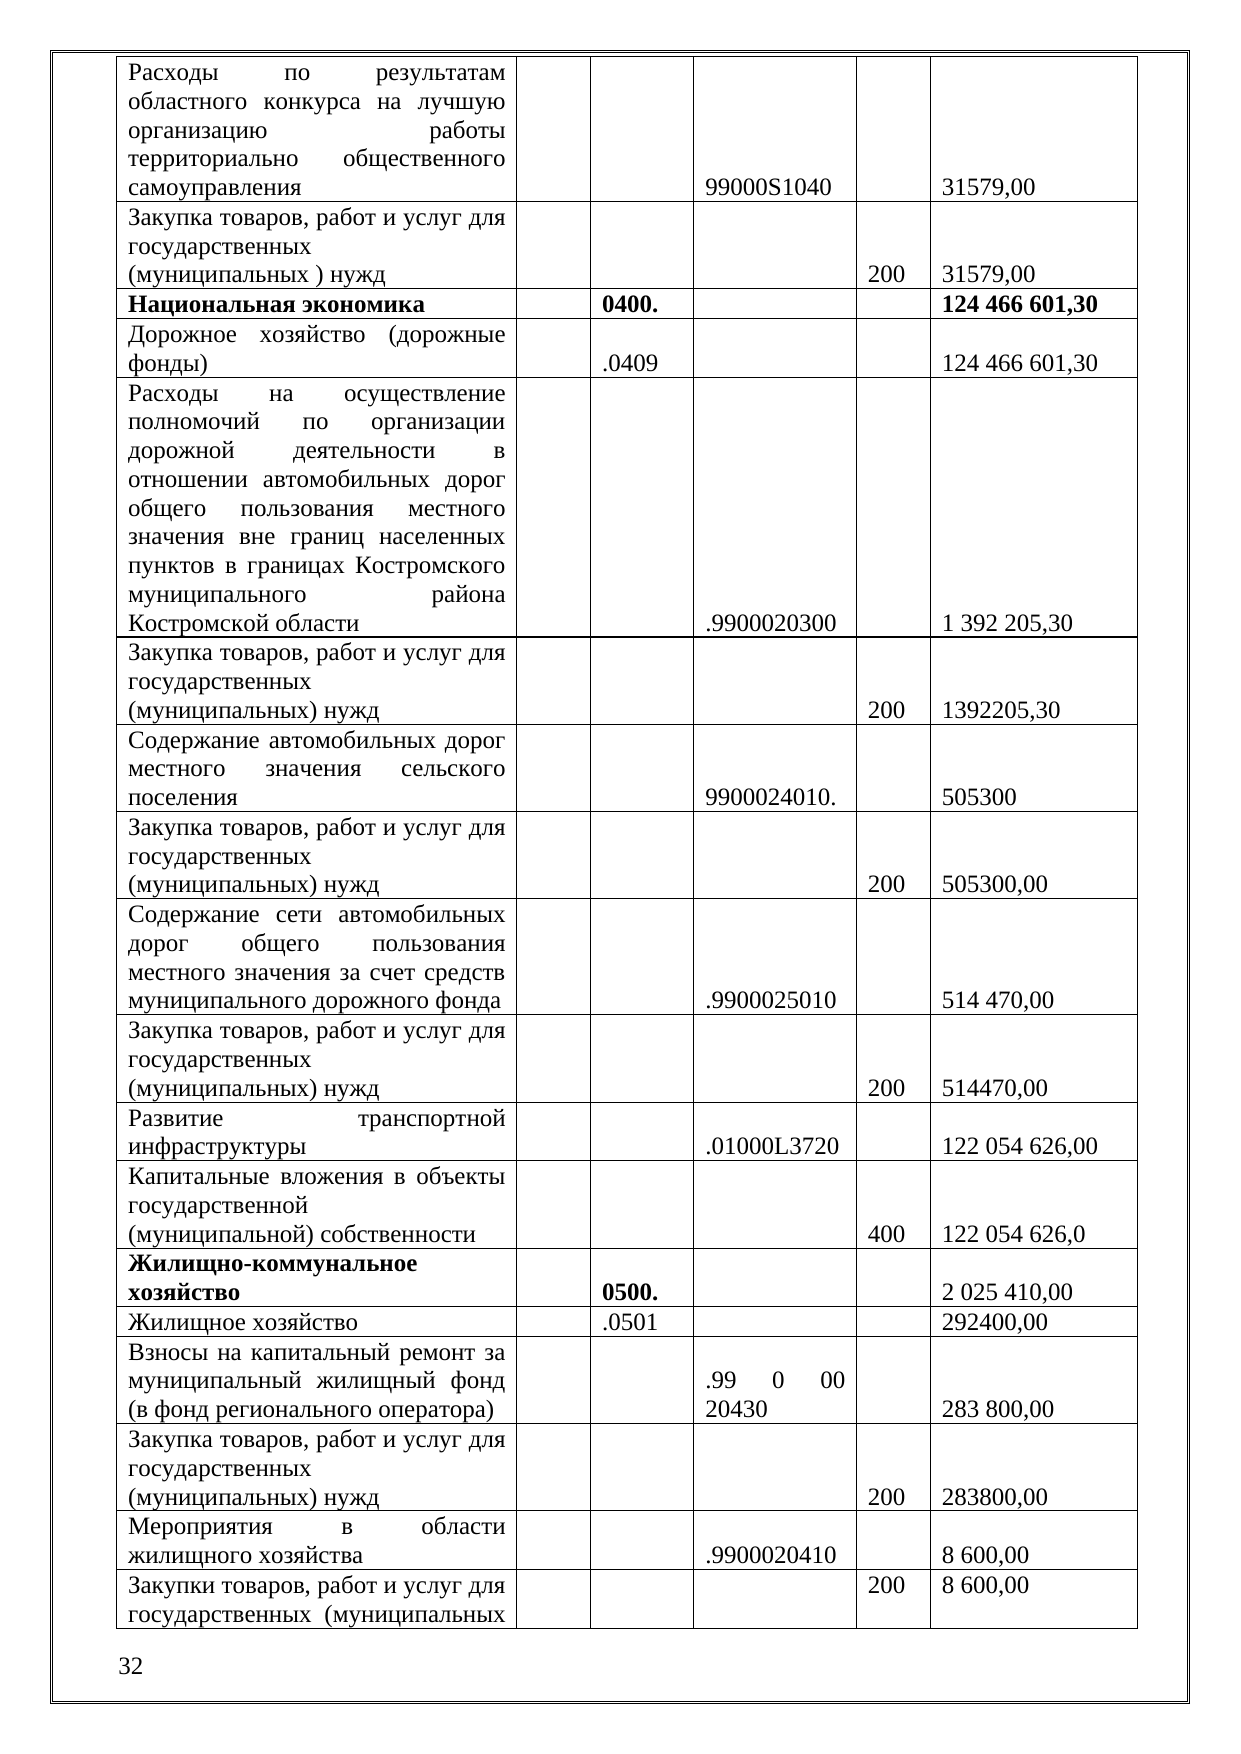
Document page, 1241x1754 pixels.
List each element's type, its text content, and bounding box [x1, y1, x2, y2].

table_cell 200 [857, 202, 930, 288]
table_cell 99000S1040 [694, 57, 856, 201]
table_cell [694, 202, 856, 288]
table_cell 31579,00 [931, 202, 1137, 288]
table_cell [517, 1511, 590, 1569]
table_cell Закупка товаров, работ и услуг для государственных (муниципальных) нужд [117, 812, 516, 898]
table_cell [857, 319, 930, 377]
table_cell [517, 725, 590, 811]
table_cell Жилищное хозяйство [117, 1307, 516, 1336]
table_cell [694, 1249, 856, 1306]
table_cell [591, 1161, 693, 1247]
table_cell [117, 202, 516, 288]
table_cell .9900025010 [694, 899, 856, 1014]
table_cell 9900024010. [694, 725, 856, 811]
table_cell [517, 1249, 590, 1306]
table_cell .0409 [591, 319, 693, 377]
table_cell 292400,00 [931, 1307, 1137, 1336]
table_cell [857, 1307, 930, 1336]
table_cell 514470,00 [931, 1015, 1137, 1102]
table_cell Расходы на осуществление полномочий по организации дорожной деятельности в отношении автомобильных дорог общего пользования местного значения вне границ населенных пунктов в границах Костромского муниципального района Костромской области [117, 378, 516, 636]
table_cell [517, 289, 590, 318]
table_cell Развитие транспортной инфраструктуры [117, 1103, 516, 1160]
table_cell 8 600,00 [931, 1511, 1137, 1569]
table_cell [591, 1337, 693, 1423]
table_cell [694, 1161, 856, 1247]
table_cell [857, 1249, 930, 1306]
table_cell Национальная экономика [117, 289, 516, 318]
table_cell [517, 1307, 590, 1336]
table_cell [591, 378, 693, 636]
table_cell [591, 812, 693, 898]
table_cell [517, 1161, 590, 1247]
table_cell 505300 [931, 725, 1137, 811]
table_cell [694, 638, 856, 724]
table_cell [591, 1103, 693, 1160]
table_cell 283 800,00 [931, 1337, 1137, 1423]
table_cell [517, 57, 590, 201]
table_cell [694, 1570, 856, 1627]
table_cell [694, 1015, 856, 1102]
table_cell Капитальные вложения в объекты государственной (муниципальной) собственности [117, 1161, 516, 1247]
table_cell [694, 289, 856, 318]
table_cell [591, 899, 693, 1014]
table_cell 31579,00 [931, 57, 1137, 201]
table_cell 1 392 205,30 [931, 378, 1137, 636]
table_cell [591, 1424, 693, 1510]
table_cell [591, 1511, 693, 1569]
table_cell [694, 812, 856, 898]
table_cell 124 466 601,30 [931, 319, 1137, 377]
table_cell Расходы по результатам областного конкурса на лучшую организацию работы территориально общественного самоуправления [117, 57, 516, 201]
table_cell 200 [857, 638, 930, 724]
table_cell 1392205,30 [931, 638, 1137, 724]
table_cell [517, 1570, 590, 1627]
table_cell [517, 319, 590, 377]
table_cell [591, 1570, 693, 1627]
table_cell 122 054 626,00 [931, 1103, 1137, 1160]
table_cell Закупка товаров, работ и услуг для государственных (муниципальных) нужд [117, 638, 516, 724]
table_cell .9900020300 [694, 378, 856, 636]
table_cell 8 600,00 [931, 1570, 1137, 1627]
table_cell .01000L3720 [694, 1103, 856, 1160]
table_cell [117, 1424, 516, 1510]
table_cell .99 0 00 20430 [694, 1337, 856, 1423]
table_cell 200 [857, 1570, 930, 1627]
table_cell Взносы на капитальный ремонт за муниципальный жилищный фонд (в фонд регионального оператора) [117, 1337, 516, 1423]
table_cell [857, 378, 930, 636]
table_cell [591, 1015, 693, 1102]
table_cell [117, 1570, 516, 1627]
table_cell 0400. [591, 289, 693, 318]
table_cell [517, 1015, 590, 1102]
table_cell [517, 899, 590, 1014]
table_cell [694, 1424, 856, 1510]
table_cell [857, 725, 930, 811]
table_cell [517, 202, 590, 288]
table_cell Мероприятия в области жилищного хозяйства [117, 1511, 516, 1569]
table_cell 122 054 626,0 [931, 1161, 1137, 1247]
table_cell [857, 899, 930, 1014]
table_cell 283800,00 [931, 1424, 1137, 1510]
table_cell 200 [857, 1424, 930, 1510]
table_cell [591, 57, 693, 201]
table_cell [517, 812, 590, 898]
table_cell 200 [857, 812, 930, 898]
table_cell [857, 1511, 930, 1569]
table_cell 2 025 410,00 [931, 1249, 1137, 1306]
table_cell 505300,00 [931, 812, 1137, 898]
table_cell 200 [857, 1015, 930, 1102]
table_cell [517, 1337, 590, 1423]
table_cell [694, 1307, 856, 1336]
table_cell Дорожное хозяйство (дорожные фонды) [117, 319, 516, 377]
table_cell [857, 1103, 930, 1160]
table_cell 0500. [591, 1249, 693, 1306]
table_cell [591, 725, 693, 811]
table_cell 124 466 601,30 [931, 289, 1137, 318]
table_cell 514 470,00 [931, 899, 1137, 1014]
table_cell .0501 [591, 1307, 693, 1336]
table_cell [857, 289, 930, 318]
table_cell Содержание автомобильных дорог местного значения сельского поселения [117, 725, 516, 811]
table_cell [857, 1337, 930, 1423]
table_cell [517, 1424, 590, 1510]
table_cell 400 [857, 1161, 930, 1247]
table_cell [517, 638, 590, 724]
table_cell Содержание сети автомобильных дорог общего пользования местного значения за счет средств муниципального дорожного фонда [117, 899, 516, 1014]
table_cell Закупка товаров, работ и услуг для государственных (муниципальных) нужд [117, 1015, 516, 1102]
table_cell [591, 202, 693, 288]
table_cell [694, 319, 856, 377]
table_cell [591, 638, 693, 724]
table_cell [517, 378, 590, 636]
table_cell [857, 57, 930, 201]
table_cell [517, 1103, 590, 1160]
table_cell Жилищно-коммунальное хозяйство [117, 1249, 516, 1306]
table_cell .9900020410 [694, 1511, 856, 1569]
